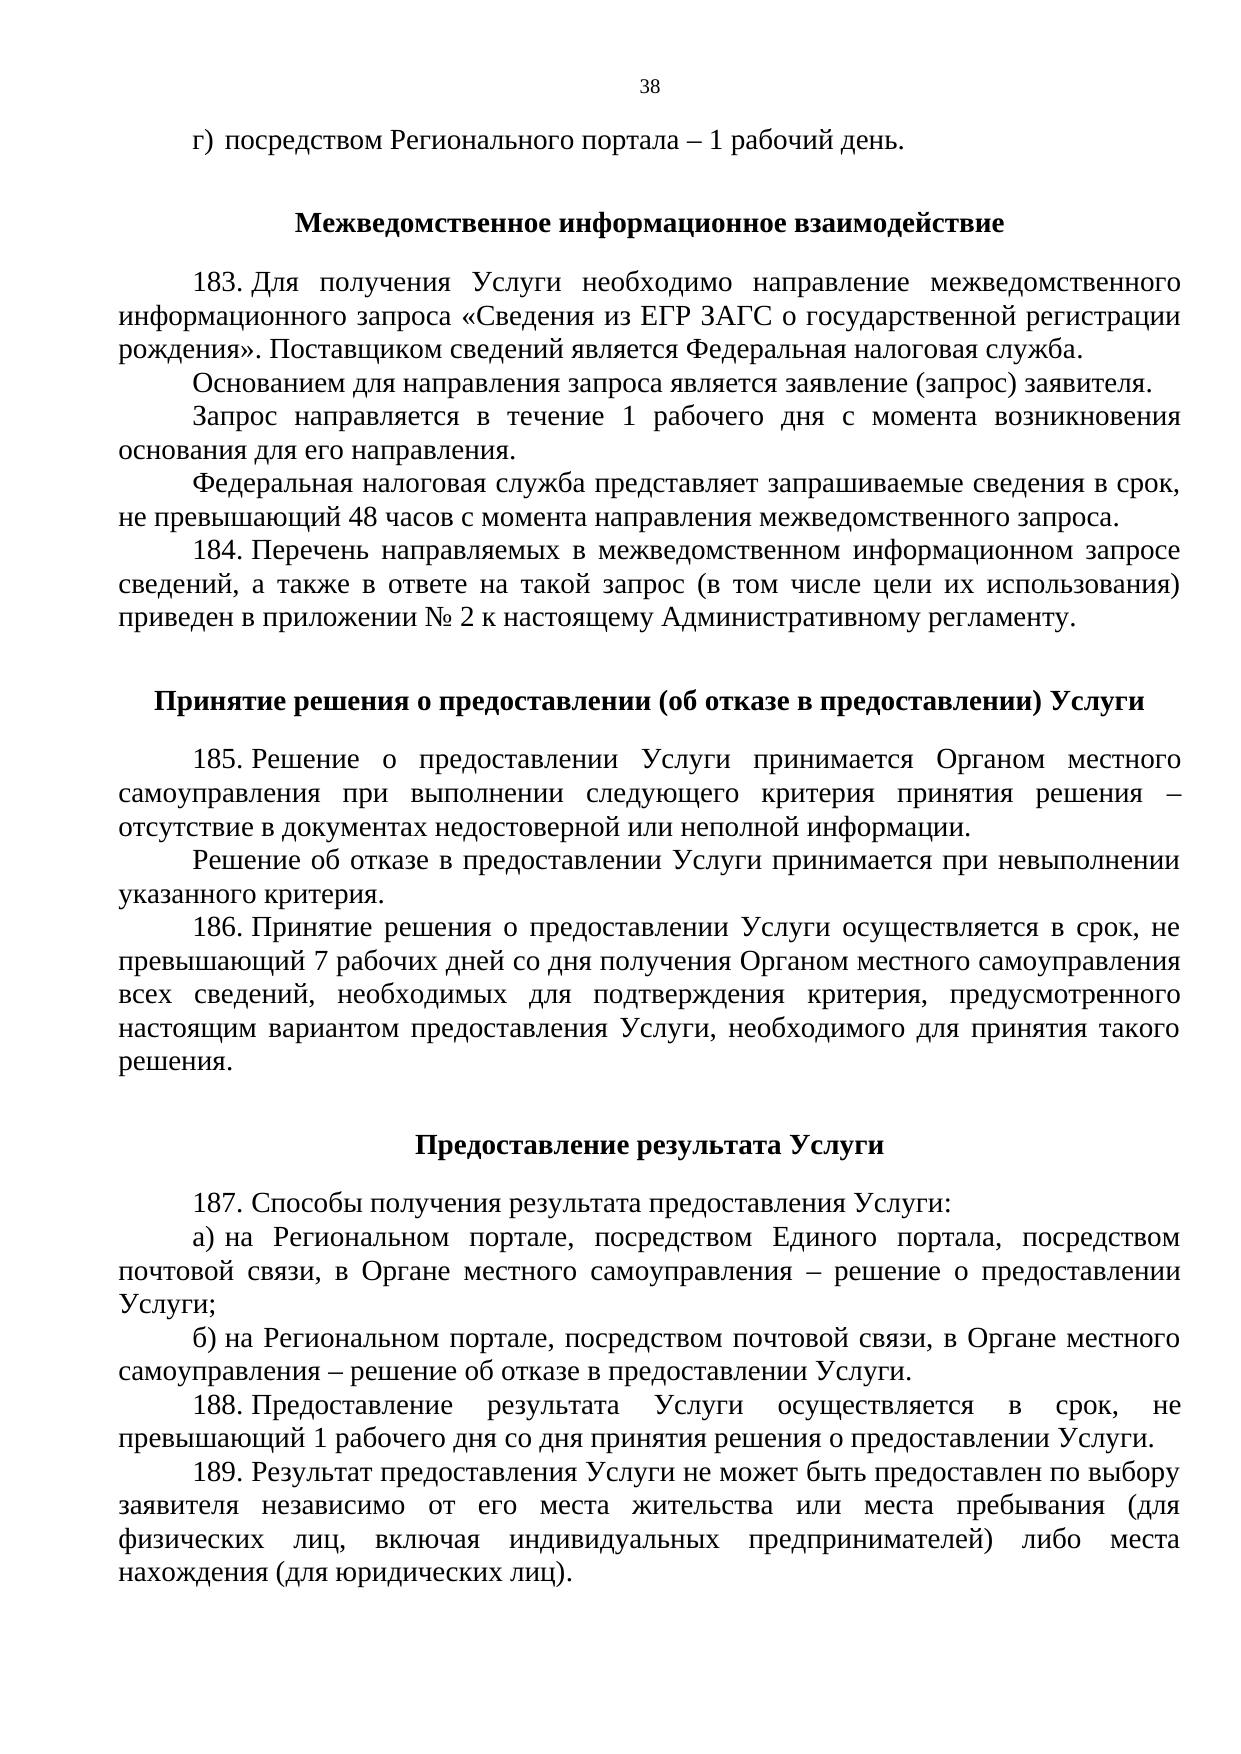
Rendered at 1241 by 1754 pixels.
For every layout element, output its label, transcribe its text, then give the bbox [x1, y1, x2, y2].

list Решение о предоставлении Услуги принимается Органом местного самоуправления при выполнении следующего критерия принятия решения – отсутствие в документах недостоверной или неполной информации. [118, 742, 1181, 842]
text Предоставление результата Услуги [118, 1127, 1181, 1161]
list посредством Регионального портала – 1 рабочий день. [118, 122, 1181, 156]
text Решение об отказе в предоставлении Услуги принимается при невыполнении указанного критерия. [118, 842, 1181, 909]
text Федеральная налоговая служба представляет запрашиваемые сведения в срок, не превышающий 48 часов с момента направления межведомственного запроса. [118, 465, 1181, 532]
list Результат предоставления Услуги не может быть предоставлен по выбору заявителя независимо от его места жительства или места пребывания (для физических лиц, включая индивидуальных предпринимателей) либо места нахождения (для юридических лиц). [118, 1454, 1181, 1588]
text Межведомственное информационное взаимодействие [118, 206, 1181, 239]
list Способы получения результата предоставления Услуги: [118, 1186, 1181, 1219]
text Запрос направляется в течение 1 рабочего дня с момента возникновения основания для его направления. [118, 398, 1181, 465]
list Предоставление результата Услуги осуществляется в срок, не превышающий 1 рабочего дня со дня принятия решения о предоставлении Услуги. [118, 1387, 1181, 1454]
list Для получения Услуги необходимо направление межведомственного информационного запроса «Сведения из ЕГР ЗАГС о государственной регистрации рождения». Поставщиком сведений является Федеральная налоговая служба. [118, 264, 1181, 365]
list Перечень направляемых в межведомственном информационном запросе сведений, а также в ответе на такой запрос (в том числе цели их использования) приведен в приложении № 2 к настоящему Административному регламенту. [118, 532, 1181, 633]
list Принятие решения о предоставлении Услуги осуществляется в срок, не превышающий 7 рабочих дней со дня получения Органом местного самоуправления всех сведений, необходимых для подтверждения критерия, предусмотренного настоящим вариантом предоставления Услуги, необходимого для принятия такого решения. [118, 909, 1181, 1077]
text Принятие решения о предоставлении (об отказе в предоставлении) Услуги [118, 683, 1181, 717]
list на Региональном портале, посредством Единого портала, посредством почтовой связи, в Органе местного самоуправления – решение о предоставлении Услуги; [118, 1219, 1181, 1320]
text Основанием для направления запроса является заявление (запрос) заявителя. [118, 365, 1181, 398]
list на Региональном портале, посредством почтовой связи, в Органе местного самоуправления – решение об отказе в предоставлении Услуги . [118, 1320, 1181, 1387]
